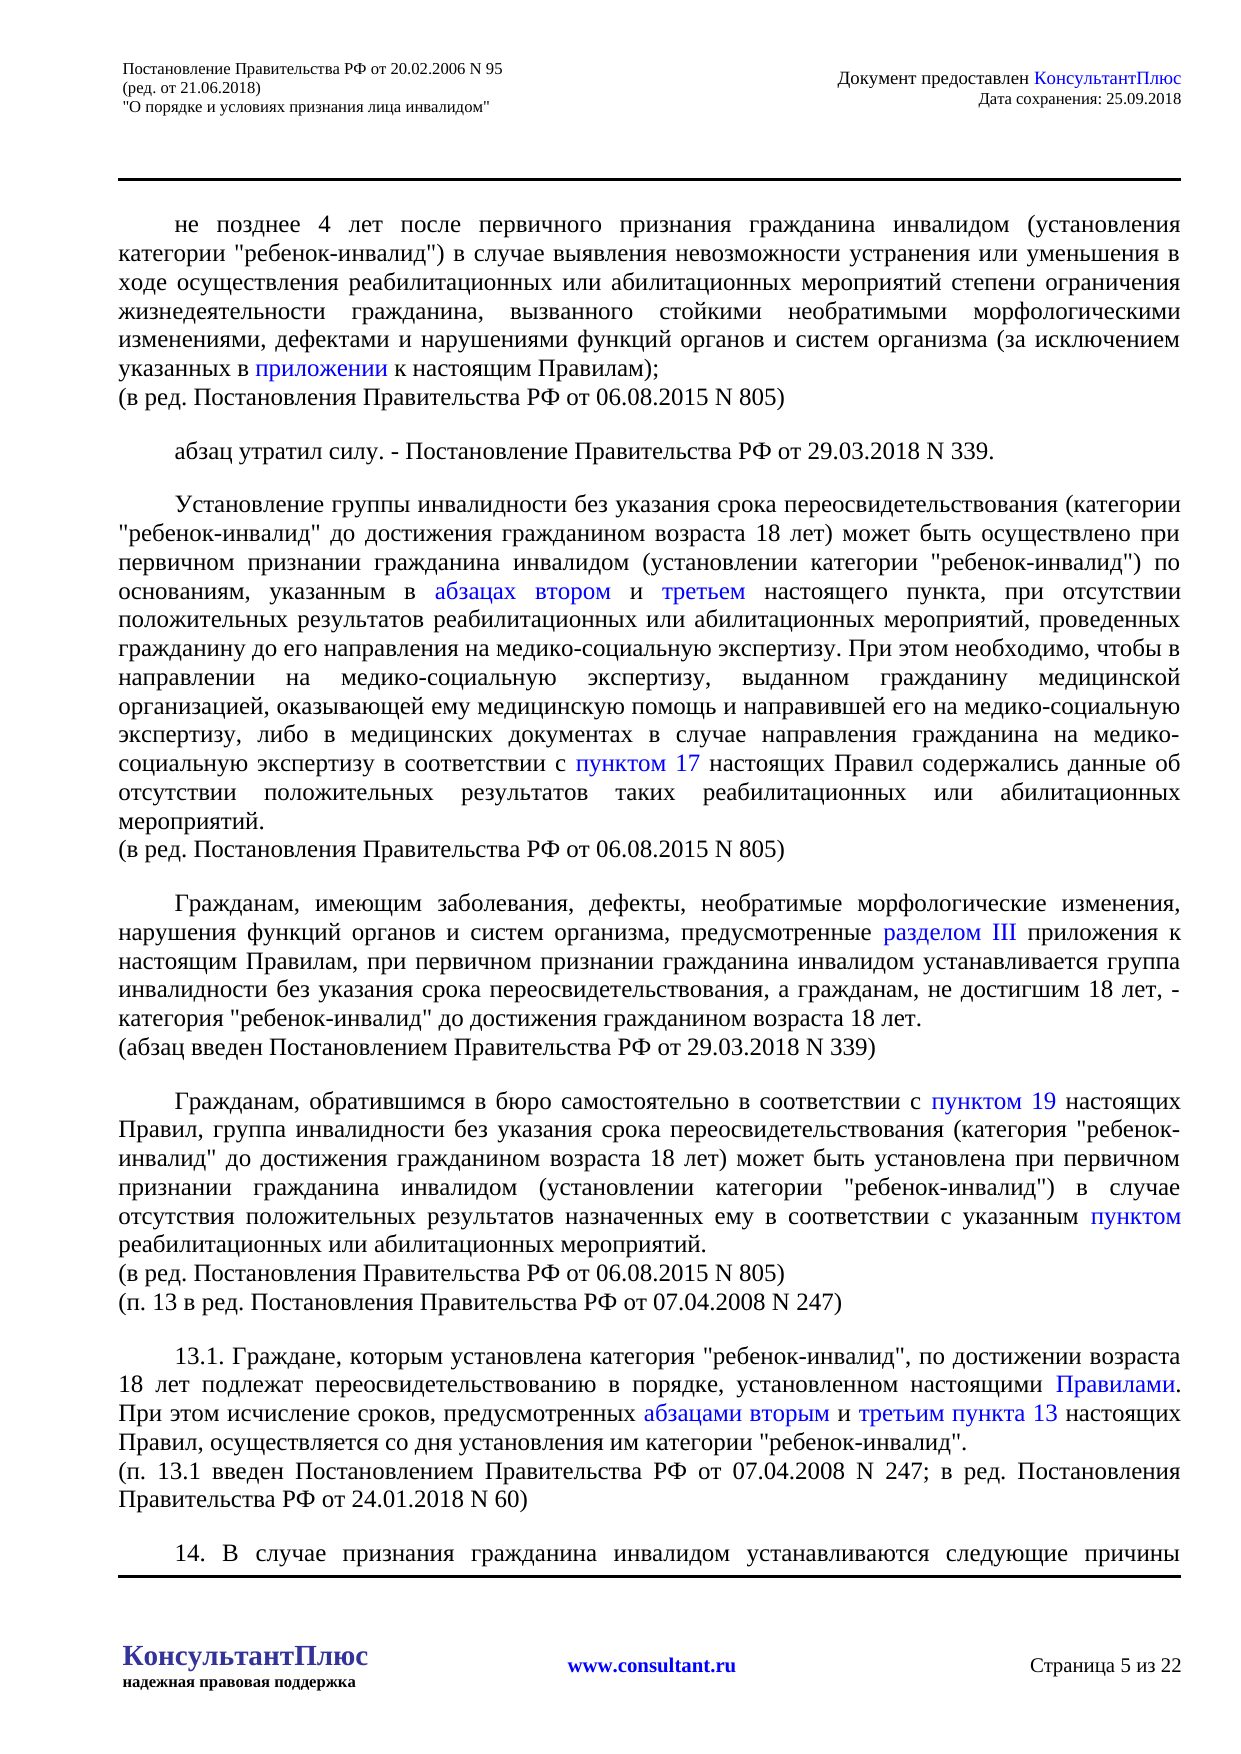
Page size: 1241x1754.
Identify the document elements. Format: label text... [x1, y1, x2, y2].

text (п. 13.1 введен Постановлением Правительства РФ от 07.04.2008 N 247; в ред. Постановления Правительства РФ от 24.01.2018 N 60) [118, 1456, 1181, 1513]
text не позднее 4 лет после первичного признания гражданина инвалидом (установления категории "ребенок-инвалид") в случае выявления невозможности устранения или уменьшения в ходе осуществления реабилитационных или абилитационных мероприятий степени ограничения жизнедеятельности гражданина, вызванного стойкими необратимыми морфологическими изменениями, дефектами и нарушениями функций органов и систем организма (за исключением указанных в приложении к настоящим Правилам); [118, 209, 1181, 382]
text Гражданам, имеющим заболевания, дефекты, необратимые морфологические изменения, нарушения функций органов и систем организма, предусмотренные разделом III приложения к настоящим Правилам, при первичном признании гражданина инвалидом устанавливается группа инвалидности без указания срока переосвидетельствования, а гражданам, не достигшим 18 лет, - категория "ребенок-инвалид" до достижения гражданином возраста 18 лет. [118, 888, 1181, 1032]
text Гражданам, обратившимся в бюро самостоятельно в соответствии с пунктом 19 настоящих Правил, группа инвалидности без указания срока переосвидетельствования (категория "ребенок-инвалид" до достижения гражданином возраста 18 лет) может быть установлена при первичном признании гражданина инвалидом (установлении категории "ребенок-инвалид") в случае отсутствия положительных результатов назначенных ему в соответствии с указанным пунктом реабилитационных или абилитационных мероприятий. [118, 1086, 1181, 1258]
text (в ред. Постановления Правительства РФ от 06.08.2015 N 805) [118, 834, 1181, 863]
text (абзац введен Постановлением Правительства РФ от 29.03.2018 N 339) [118, 1032, 1181, 1061]
text Установление группы инвалидности без указания срока переосвидетельствования (категории "ребенок-инвалид" до достижения гражданином возраста 18 лет) может быть осуществлено при первичном признании гражданина инвалидом (установлении категории "ребенок-инвалид") по основаниям, указанным в абзацах втором и третьем настоящего пункта, при отсутствии положительных результатов реабилитационных или абилитационных мероприятий, проведенных гражданину до его направления на медико-социальную экспертизу. При этом необходимо, чтобы в направлении на медико-социальную экспертизу, выданном гражданину медицинской организацией, оказывающей ему медицинскую помощь и направившей его на медико-социальную экспертизу, либо в медицинских документах в случае направления гражданина на медико-социальную экспертизу в соответствии с пунктом 17 настоящих Правил содержались данные об отсутствии положительных результатов таких реабилитационных или абилитационных мероприятий. [118, 489, 1181, 834]
text (в ред. Постановления Правительства РФ от 06.08.2015 N 805) [118, 382, 1181, 411]
text (п. 13 в ред. Постановления Правительства РФ от 07.04.2008 N 247) [118, 1287, 1181, 1316]
text 13.1. Граждане, которым установлена категория "ребенок-инвалид", по достижении возраста 18 лет подлежат переосвидетельствованию в порядке, установленном настоящими Правилами. При этом исчисление сроков, предусмотренных абзацами вторым и третьим пункта 13 настоящих Правил, осуществляется со дня установления им категории "ребенок-инвалид". [118, 1341, 1181, 1456]
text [118, 1538, 1181, 1567]
text абзац утратил силу. - Постановление Правительства РФ от 29.03.2018 N 339. [118, 436, 1181, 464]
text (в ред. Постановления Правительства РФ от 06.08.2015 N 805) [118, 1258, 1181, 1287]
